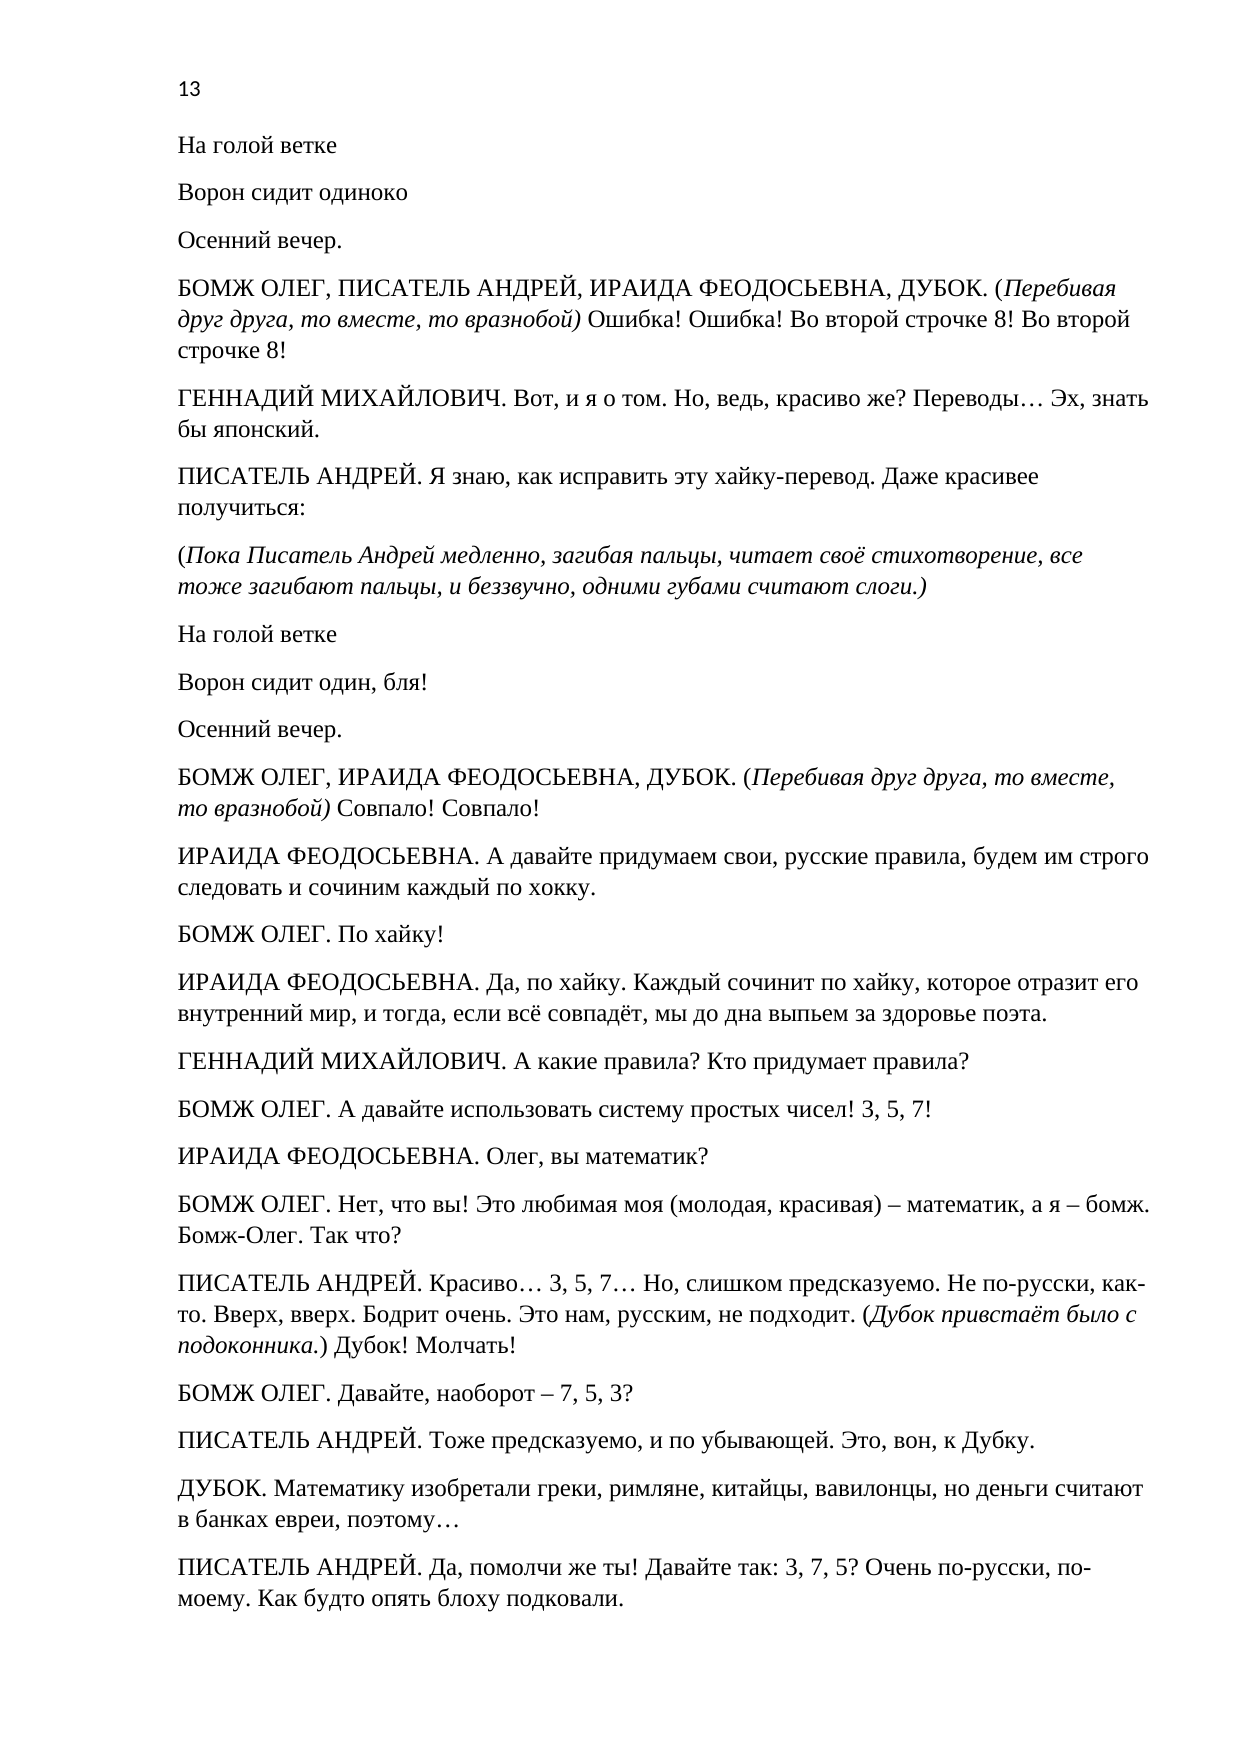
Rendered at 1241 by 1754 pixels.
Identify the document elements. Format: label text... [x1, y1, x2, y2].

text ИРАИДА ФЕОДОСЬЕВНА. А давайте придумаем свои, русские правила, будем им строго следовать и сочиним каждый по хокку. [177, 841, 1152, 901]
text ИРАИДА ФЕОДОСЬЕВНА. Да, по хайку. Каждый сочинит по хайку, которое отразит его внутренний мир, и тогда, если всё совпадёт, мы до дна выпьем за здоровье поэта. [177, 967, 1152, 1027]
text ИРАИДА ФЕОДОСЬЕВНА. Олег, вы математик? [177, 1141, 1152, 1170]
text ПИСАТЕЛЬ АНДРЕЙ. Тоже предсказуемо, и по убывающей. Это, вон, к Дубку. [177, 1425, 1152, 1454]
text БОМЖ ОЛЕГ, ПИСАТЕЛЬ АНДРЕЙ, ИРАИДА ФЕОДОСЬЕВНА, ДУБОК. (Перебивая друг друга, то вместе, то вразнобой) Ошибка! Ошибка! Во второй строчке 8! Во второй строчке 8! [177, 273, 1152, 364]
text ПИСАТЕЛЬ АНДРЕЙ. Красиво… 3, 5, 7… Но, слишком предсказуемо. Не по-русски, как-то. Вверх, вверх. Бодрит очень. Это нам, русским, не подходит. (Дубок привстаёт было с подоконника.) Дубок! Молчать! [177, 1268, 1152, 1359]
text На голой ветке [177, 619, 1152, 648]
text БОМЖ ОЛЕГ. А давайте использовать систему простых чисел! 3, 5, 7! [177, 1094, 1152, 1122]
text На голой ветке [177, 130, 1152, 158]
text (Пока Писатель Андрей медленно, загибая пальцы, читает своё стихотворение, все тоже загибают пальцы, и беззвучно, одними губами считают слоги.) [177, 540, 1152, 600]
text ПИСАТЕЛЬ АНДРЕЙ. Я знаю, как исправить эту хайку-перевод. Даже красивее получиться: [177, 461, 1152, 521]
text ГЕННАДИЙ МИХАЙЛОВИЧ. Вот, и я о том. Но, ведь, красиво же? Переводы… Эх, знать бы японский. [177, 383, 1152, 442]
text ДУБОК. Математику изобретали греки, римляне, китайцы, вавилонцы, но деньги считают в банках евреи, поэтому… [177, 1473, 1152, 1533]
text Осенний вечер. [177, 714, 1152, 743]
text БОМЖ ОЛЕГ, ИРАИДА ФЕОДОСЬЕВНА, ДУБОК. (Перебивая друг друга, то вместе, то вразнобой) Совпало! Совпало! [177, 762, 1152, 822]
text ПИСАТЕЛЬ АНДРЕЙ. Да, помолчи же ты! Давайте так: 3, 7, 5? Очень по-русски, по-моему. Как будто опять блоху подковали. [177, 1552, 1152, 1612]
text БОМЖ ОЛЕГ. По хайку! [177, 919, 1152, 948]
text Осенний вечер. [177, 225, 1152, 254]
text БОМЖ ОЛЕГ. Давайте, наоборот – 7, 5, 3? [177, 1378, 1152, 1406]
text Ворон сидит один, бля! [177, 667, 1152, 695]
text Ворон сидит одиноко [177, 177, 1152, 206]
text ГЕННАДИЙ МИХАЙЛОВИЧ. А какие правила? Кто придумает правила? [177, 1046, 1152, 1075]
text БОМЖ ОЛЕГ. Нет, что вы! Это любимая моя (молодая, красивая) – математик, а я – бомж. Бомж-Олег. Так что? [177, 1189, 1152, 1249]
